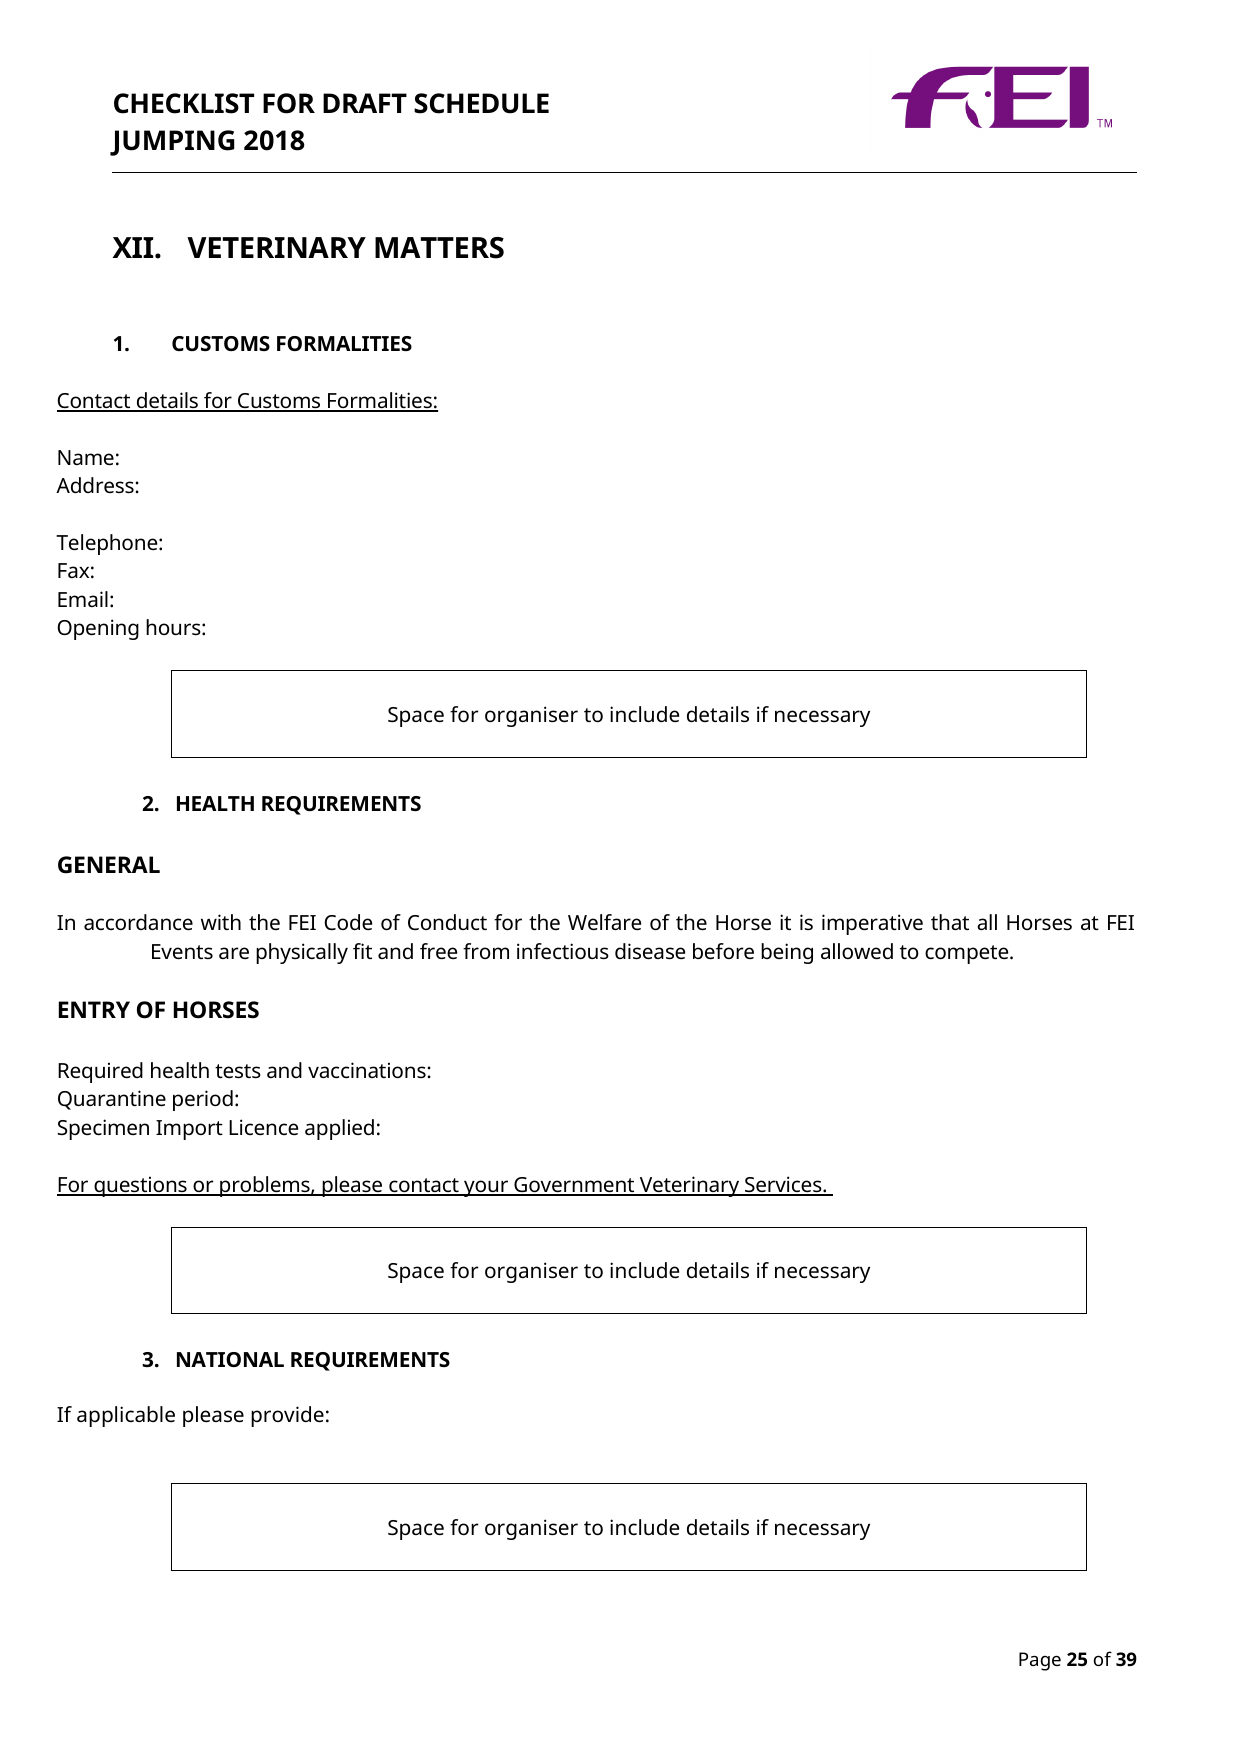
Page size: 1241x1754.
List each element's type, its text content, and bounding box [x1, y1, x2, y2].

text Name: [56, 443, 1137, 471]
text Email: [56, 585, 1137, 613]
subtitle VETERINARY MATTERS [112, 227, 1137, 267]
text GENERAL [57, 849, 1137, 880]
text In accordance with the FEI Code of Conduct for the Welfare of the Horse it is imperative that all Horses at FEI Events are physically fit and free from infectious disease before being allowed to compete. [57, 908, 1137, 965]
table_header Space for organiser to include details if necessary [172, 1228, 1086, 1313]
text Telephone: [56, 528, 1137, 557]
list If applicable please provide: [57, 1401, 1137, 1428]
text Address: [56, 471, 1137, 500]
subtitle HEALTH REQUIREMENTS [142, 789, 1137, 817]
text For questions or problems, please contact your Government Veterinary Services. [57, 1170, 1137, 1198]
table_header Space for organiser to include details if necessary [172, 1484, 1086, 1569]
text Quarantine period: [57, 1084, 1137, 1113]
text Required health tests and vaccinations: [57, 1056, 1137, 1084]
picture [866, 41, 1137, 153]
text Fax: [56, 557, 1137, 585]
subtitle NATIONAL REQUIREMENTS [142, 1345, 1137, 1374]
text ENTRY OF HORSES [57, 994, 1137, 1025]
text Specimen Import Licence applied: [57, 1113, 1137, 1141]
text Opening hours: [56, 613, 1137, 642]
table_header Space for organiser to include details if necessary [172, 671, 1086, 757]
subtitle CUSTOMS FORMALITIES [112, 329, 1137, 357]
text Contact details for Customs Formalities: [56, 386, 1137, 414]
